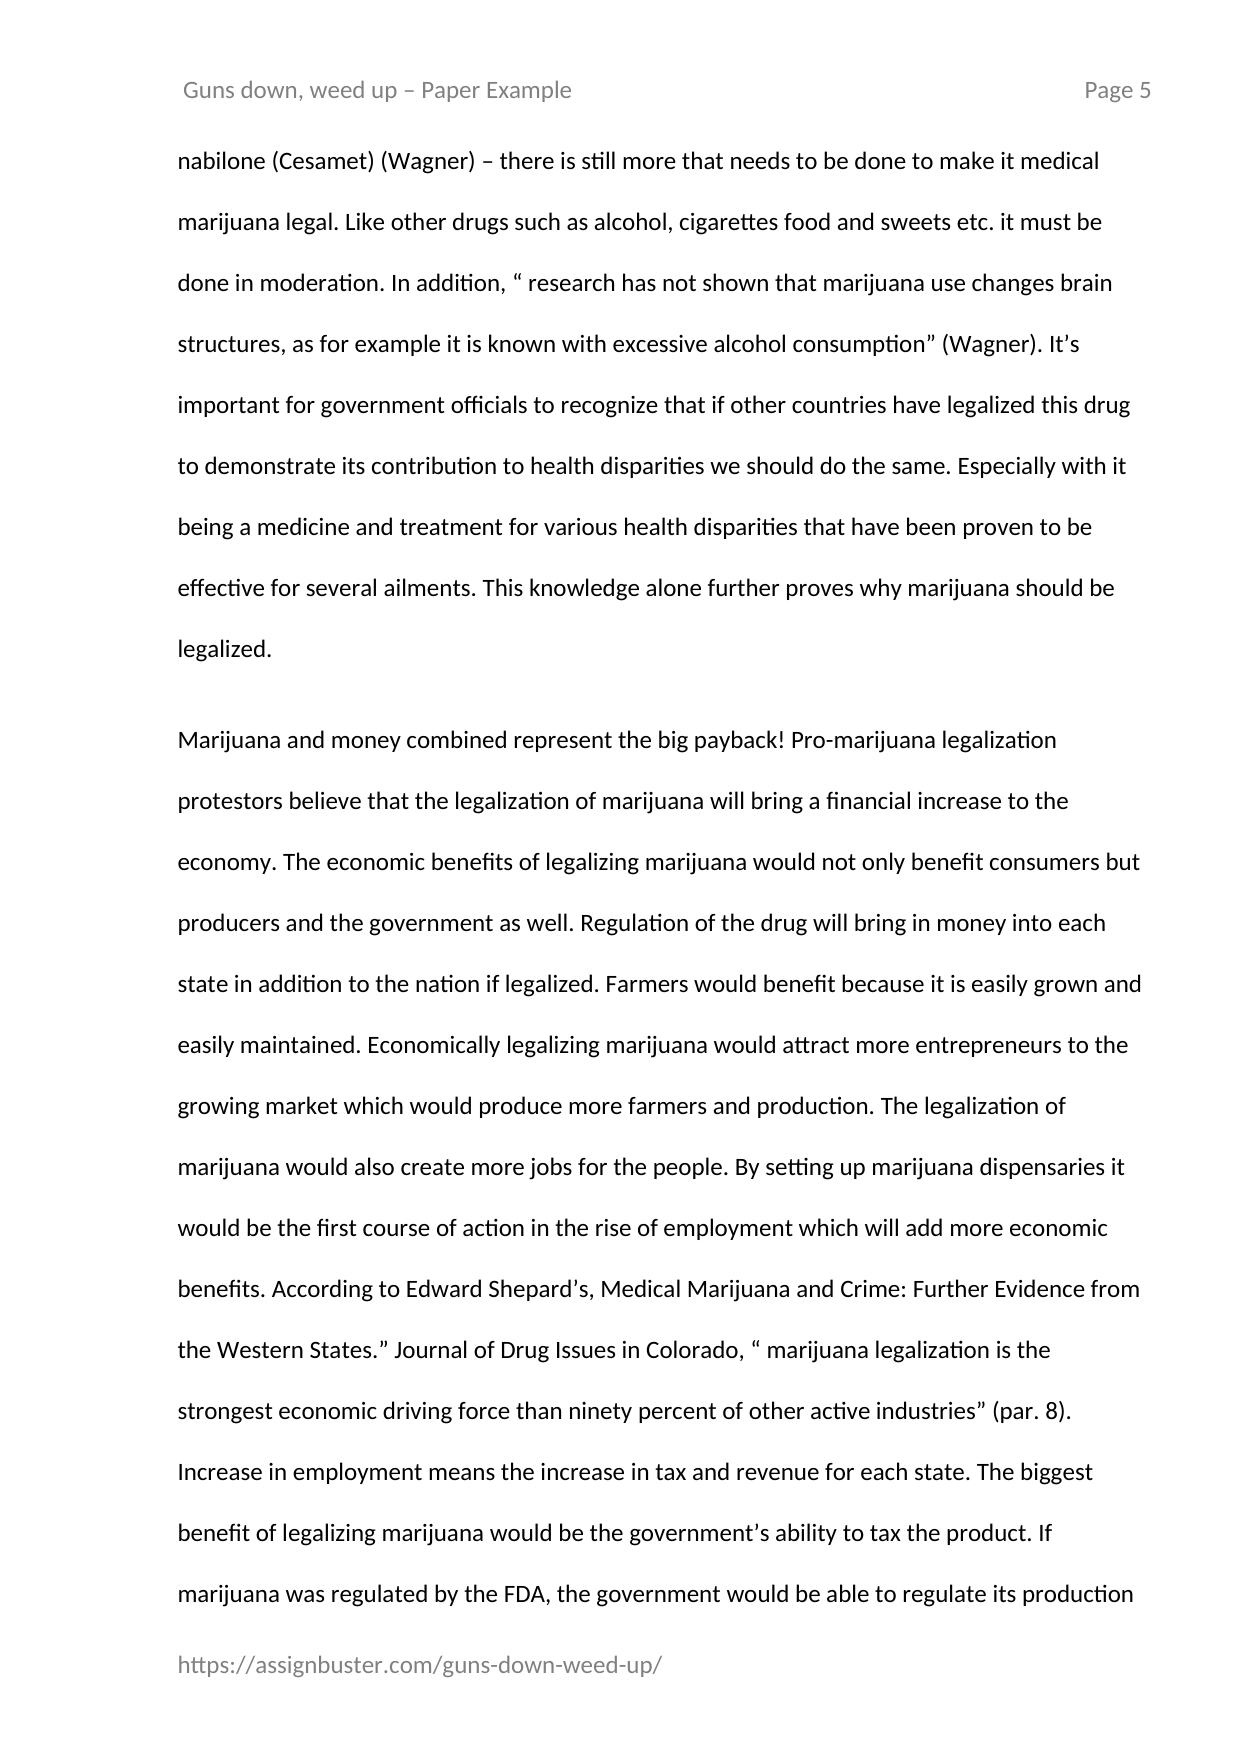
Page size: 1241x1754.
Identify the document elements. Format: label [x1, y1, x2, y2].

text [177, 724, 1152, 1609]
text [177, 145, 1152, 664]
